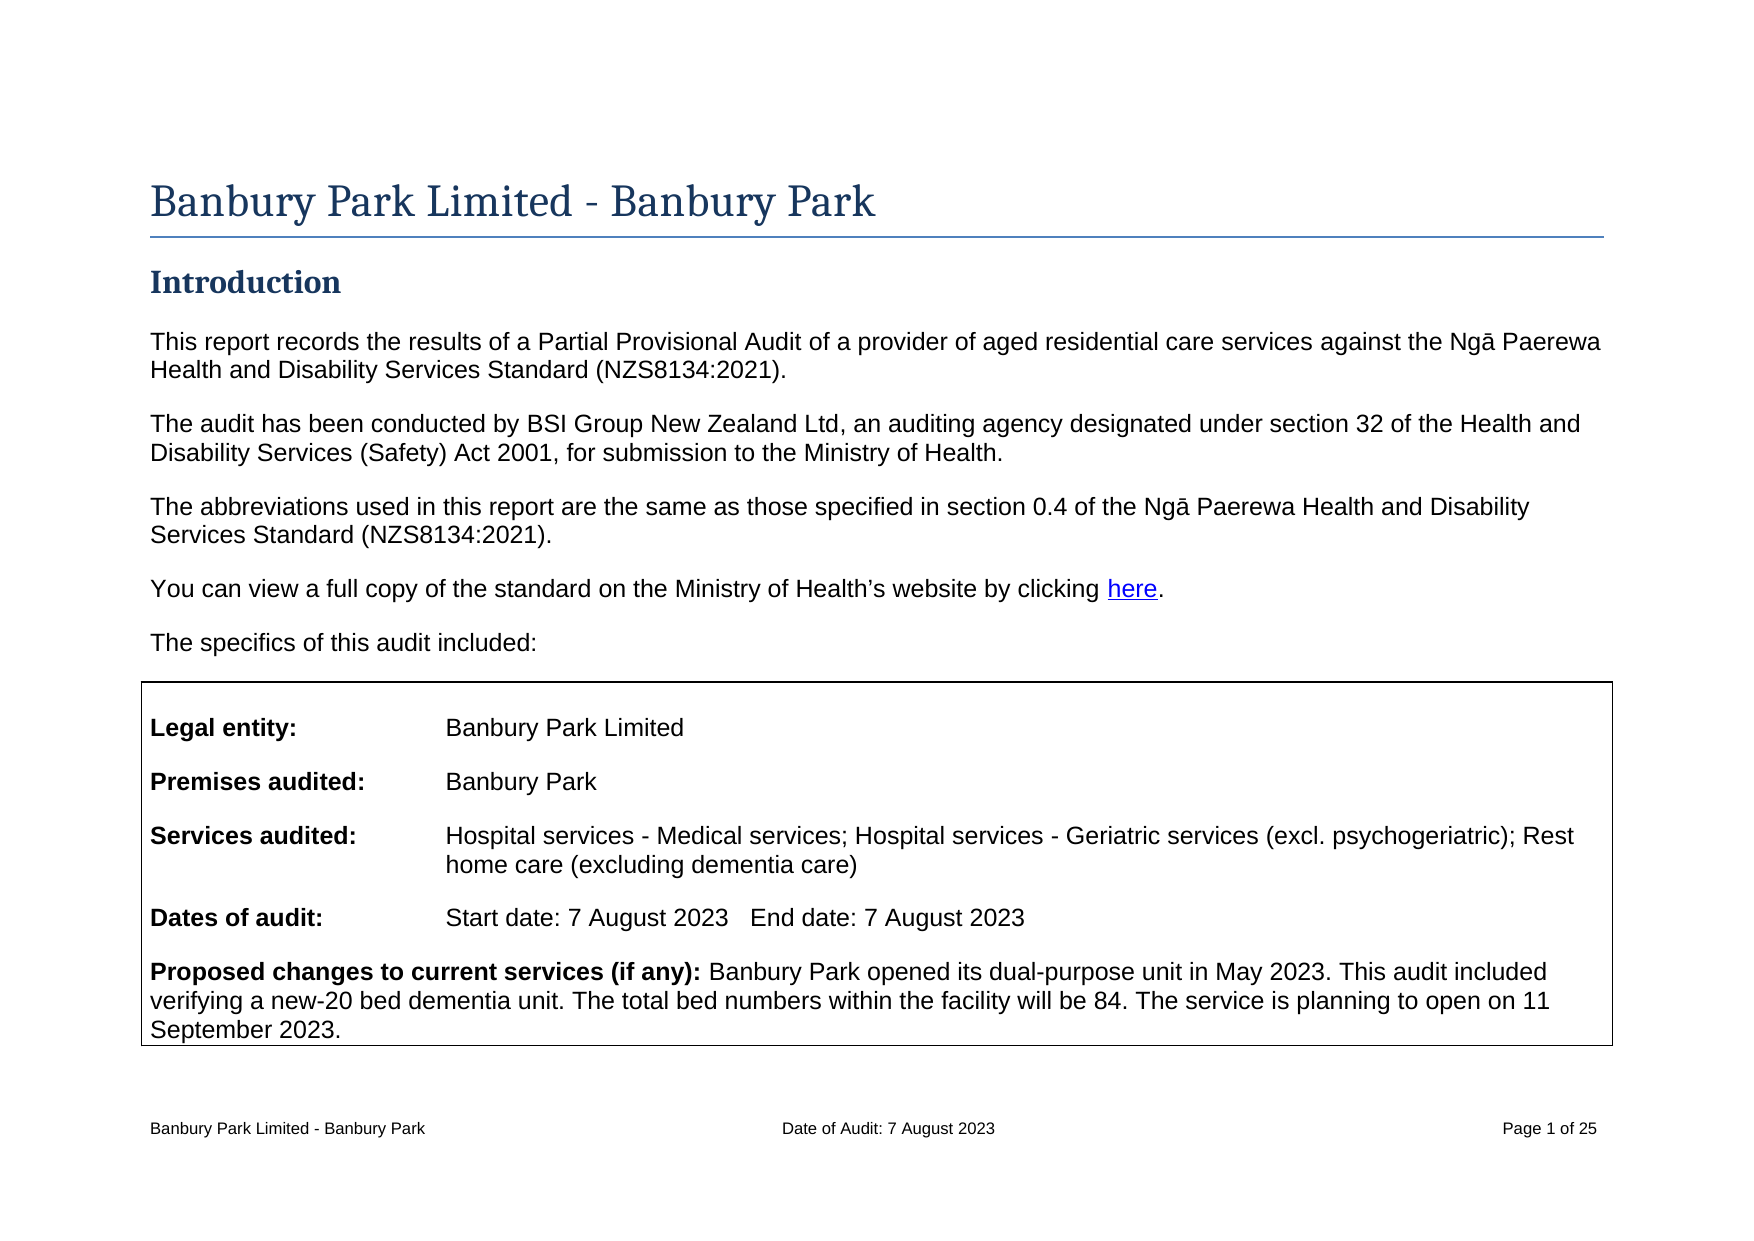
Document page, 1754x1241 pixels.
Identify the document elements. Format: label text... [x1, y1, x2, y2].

text This report records the results of a Partial Provisional Audit of a provider of aged residential care services against the Ngā Paerewa Health and Disability Services Standard (NZS8134:2021). [150, 326, 1604, 384]
text Premises audited: Banbury Park [142, 764, 1612, 796]
text The audit has been conducted by BSI Group New Zealand Ltd, an auditing agency designated under section 32 of the Health and Disability Services (Safety) Act 2001, for submission to the Ministry of Health. [150, 409, 1604, 466]
subtitle Banbury Park Limited - Banbury Park [150, 175, 1604, 236]
subtitle Introduction [150, 263, 1604, 301]
text The specifics of this audit included: [150, 628, 1604, 656]
text Proposed changes to current services (if any): Banbury Park opened its dual-purpose unit in May 2023. This audit included verifying a new-20 bed dementia unit. The total bed numbers within the facility will be 84. The service is planning to open on 11 September 2023. [142, 954, 1612, 1045]
text The abbreviations used in this report are the same as those specified in section 0.4 of the Ngā Paerewa Health and Disability Services Standard (NZS8134:2021). [150, 491, 1604, 549]
text Legal entity: Banbury Park Limited [150, 713, 1604, 742]
text Dates of audit: Start date: 7 August 2023 End date: 7 August 2023 [142, 900, 1612, 932]
text Services audited: Hospital services - Medical services; Hospital services - Geriatric services (excl. psychogeriatric); Rest home care (excluding dementia care) [142, 818, 1612, 878]
text You can view a full copy of the standard on the Ministry of Health’s website by clicking here. [150, 574, 1604, 603]
